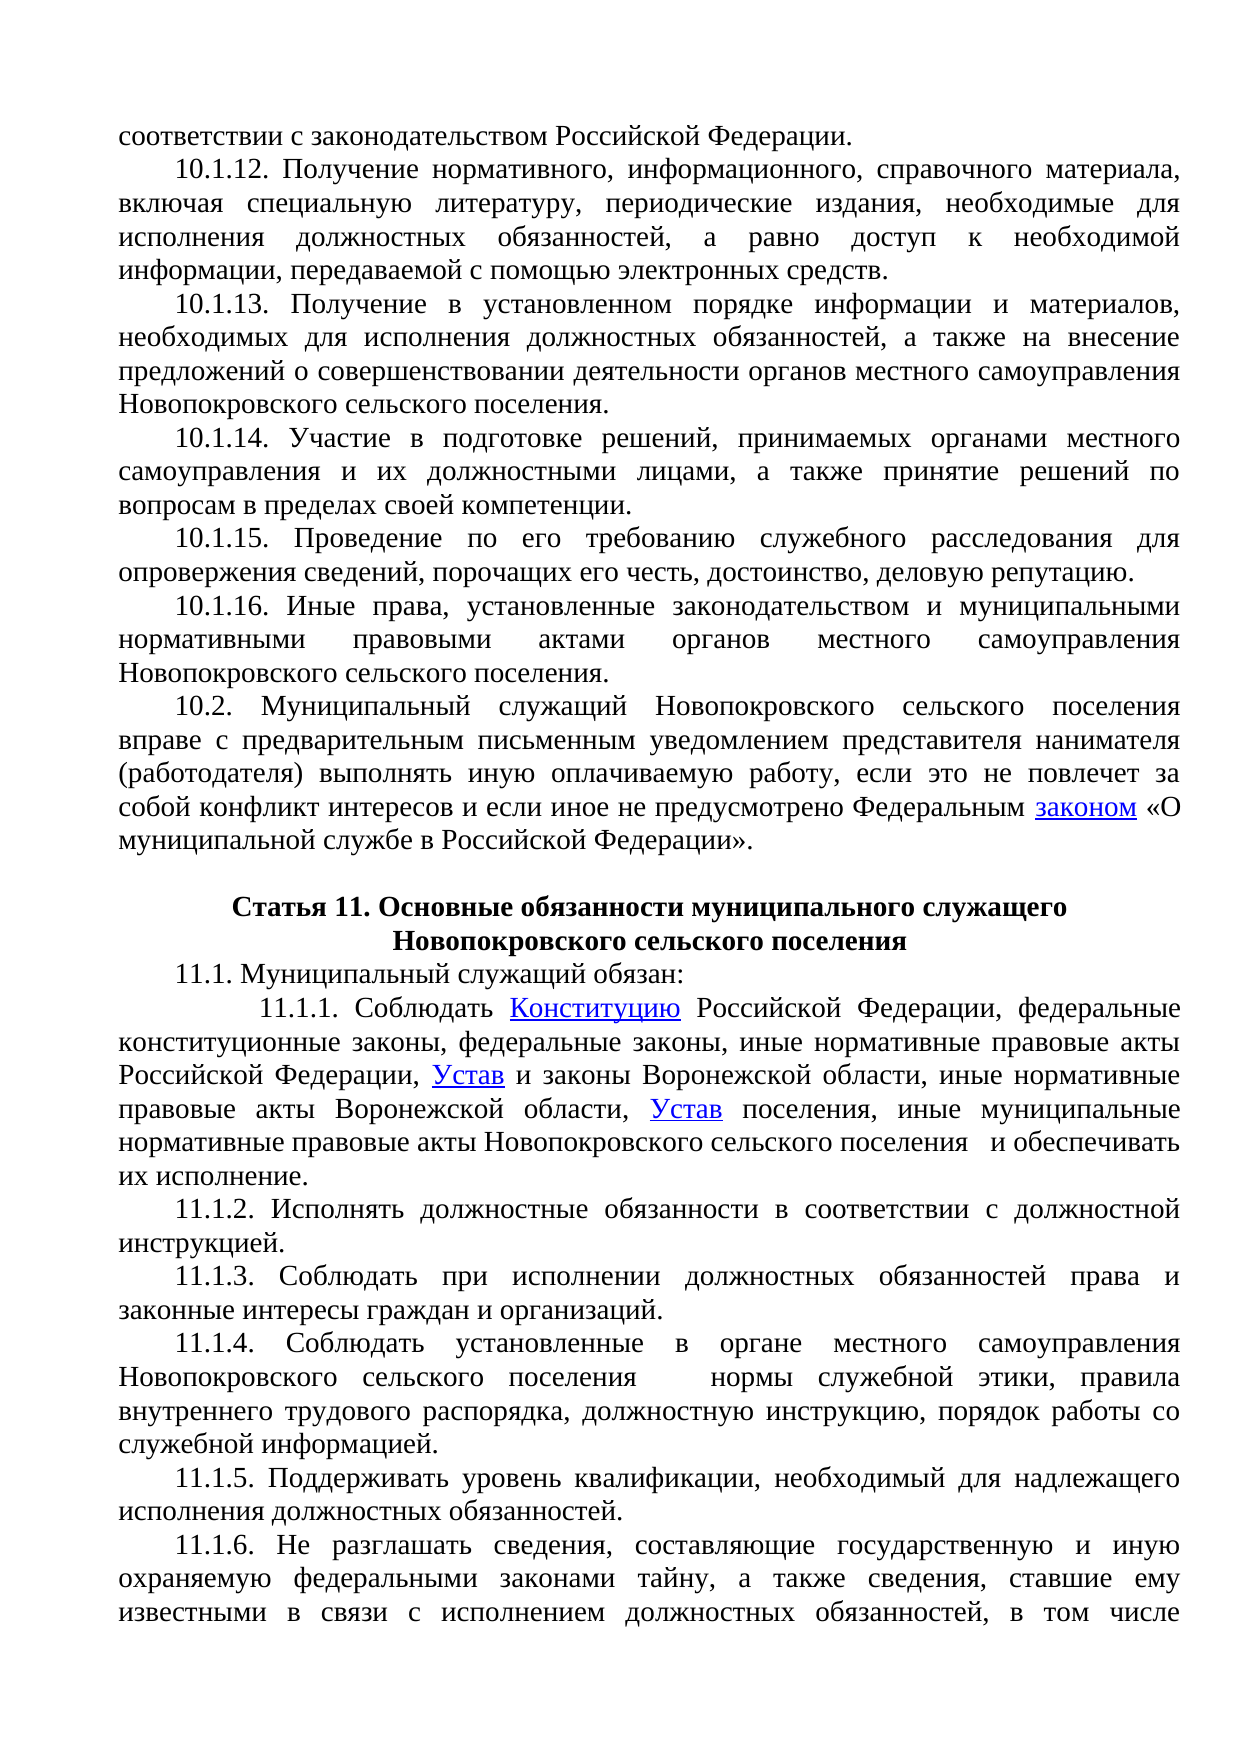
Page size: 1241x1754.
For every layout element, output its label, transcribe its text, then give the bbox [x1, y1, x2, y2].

text 10.1.16. Иные права, установленные законодательством и муниципальными нормативными правовыми актами органов местного самоуправления Новопокровского сельского поселения. [118, 588, 1181, 688]
text 11.1.2. Исполнять должностные обязанности в соответствии с должностной инструкцией. [118, 1191, 1181, 1258]
text 11.1.1. Соблюдать Конституцию Российской Федерации, федеральные конституционные законы, федеральные законы, иные нормативные правовые акты Российской Федерации, Устав и законы Воронежской области, иные нормативные правовые акты Воронежской области, Устав поселения, иные муниципальные нормативные правовые акты Новопокровского сельского поселения и обеспечивать их исполнение. [118, 990, 1181, 1191]
text 11.1.3. Соблюдать при исполнении должностных обязанностей права и законные интересы граждан и организаций. [118, 1258, 1181, 1326]
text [118, 1527, 1181, 1627]
text 11.1.4. Соблюдать установленные в органе местного самоуправления Новопокровского сельского поселения нормы служебной этики, правила внутреннего трудового распорядка, должностную инструкцию, порядок работы со служебной информацией. [118, 1326, 1181, 1460]
text 11.1. Муниципальный служащий обязан: [118, 957, 1181, 990]
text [118, 118, 1181, 152]
text Статья 11. Основные обязанности муниципального служащего [118, 889, 1181, 923]
text 10.1.13. Получение в установленном порядке информации и материалов, необходимых для исполнения должностных обязанностей, а также на внесение предложений о совершенствовании деятельности органов местного самоуправления Новопокровского сельского поселения. [118, 286, 1181, 420]
text 11.1.5. Поддерживать уровень квалификации, необходимый для надлежащего исполнения должностных обязанностей. [118, 1460, 1181, 1527]
text 10.1.15. Проведение по его требованию служебного расследования для опровержения сведений, порочащих его честь, достоинство, деловую репутацию. [118, 521, 1181, 588]
text 10.2. Муниципальный служащий Новопокровского сельского поселения вправе с предварительным письменным уведомлением представителя нанимателя (работодателя) выполнять иную оплачиваемую работу, если это не повлечет за собой конфликт интересов и если иное не предусмотрено Федеральным законом «О муниципальной службе в Российской Федерации». [118, 688, 1181, 856]
text Новопокровского сельского поселения [118, 923, 1181, 957]
text 10.1.14. Участие в подготовке решений, принимаемых органами местного самоуправления и их должностными лицами, а также принятие решений по вопросам в пределах своей компетенции. [118, 420, 1181, 521]
text 10.1.12. Получение нормативного, информационного, справочного материала, включая специальную литературу, периодические издания, необходимые для исполнения должностных обязанностей, а равно доступ к необходимой информации, передаваемой с помощью электронных средств. [118, 152, 1181, 286]
